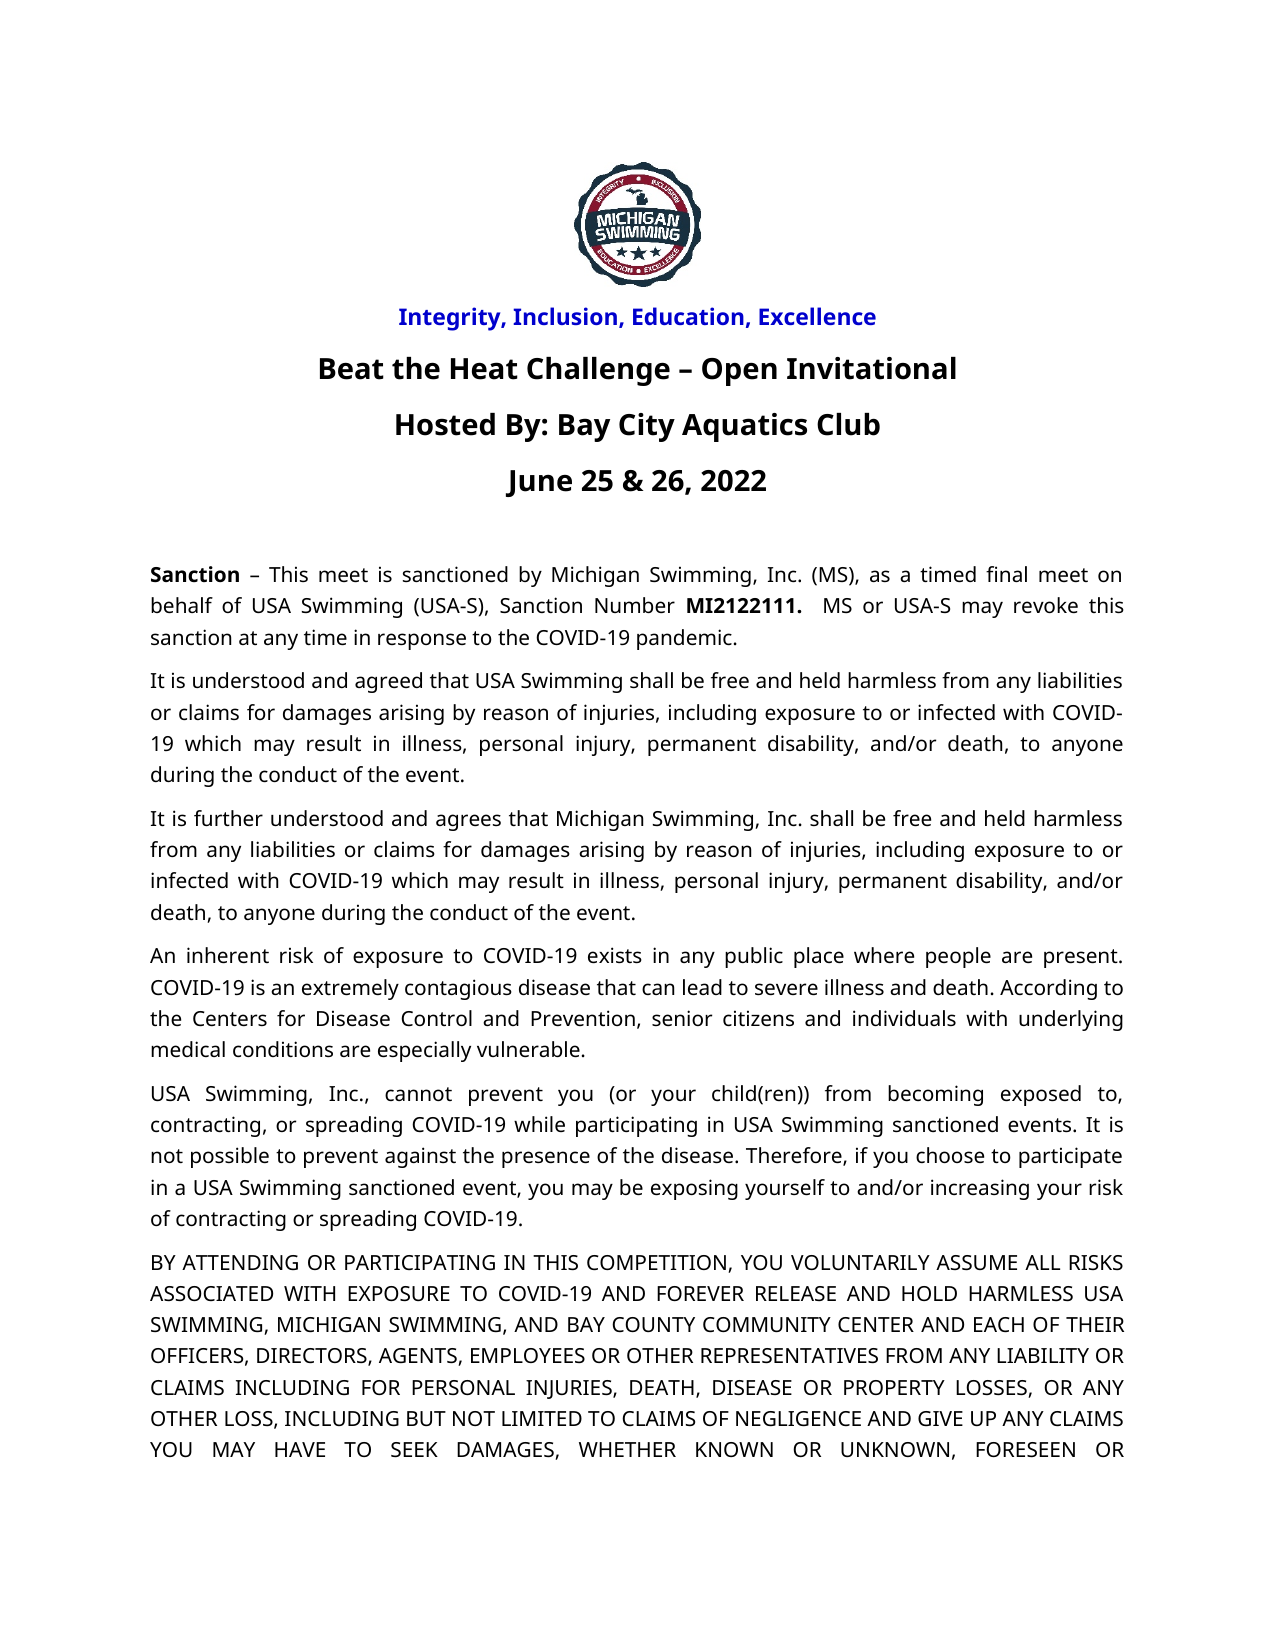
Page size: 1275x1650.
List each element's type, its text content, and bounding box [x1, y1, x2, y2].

text An inherent risk of exposure to COVID-19 exists in any public place where people are present. COVID-19 is an extremely contagious disease that can lead to severe illness and death. According to the Centers for Disease Control and Prevention, senior citizens and individuals with underlying medical conditions are especially vulnerable. [150, 942, 1125, 1064]
text Integrity, Inclusion, Education, Excellence [150, 301, 1125, 332]
picture [573, 162, 702, 287]
text June 25 & 26, 2022 [150, 460, 1125, 500]
text Sanction – This meet is sanctioned by Michigan Swimming, Inc. (MS), as a timed final meet on behalf of USA Swimming (USA-S), Sanction Number MI2122111. MS or USA-S may revoke this sanction at any time in response to the COVID-19 pandemic. [150, 560, 1125, 651]
text It is further understood and agrees that Michigan Swimming, Inc. shall be free and held harmless from any liabilities or claims for damages arising by reason of injuries, including exposure to or infected with COVID-19 which may result in illness, personal injury, permanent disability, and/or death, to anyone during the conduct of the event. [150, 804, 1125, 926]
text It is understood and agreed that USA Swimming shall be free and held harmless from any liabilities or claims for damages arising by reason of injuries, including exposure to or infected with COVID-19 which may result in illness, personal injury, permanent disability, and/or death, to anyone during the conduct of the event. [150, 667, 1125, 789]
text USA Swimming, Inc., cannot prevent you (or your child(ren)) from becoming exposed to, contracting, or spreading COVID-19 while participating in USA Swimming sanctioned events. It is not possible to prevent against the presence of the disease. Therefore, if you choose to participate in a USA Swimming sanctioned event, you may be exposing yourself to and/or increasing your risk of contracting or spreading COVID-19. [150, 1079, 1125, 1232]
text Hosted By: Bay City Aquatics Club [150, 404, 1125, 444]
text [150, 1248, 1125, 1464]
text Beat the Heat Challenge – Open Invitational [150, 348, 1125, 388]
